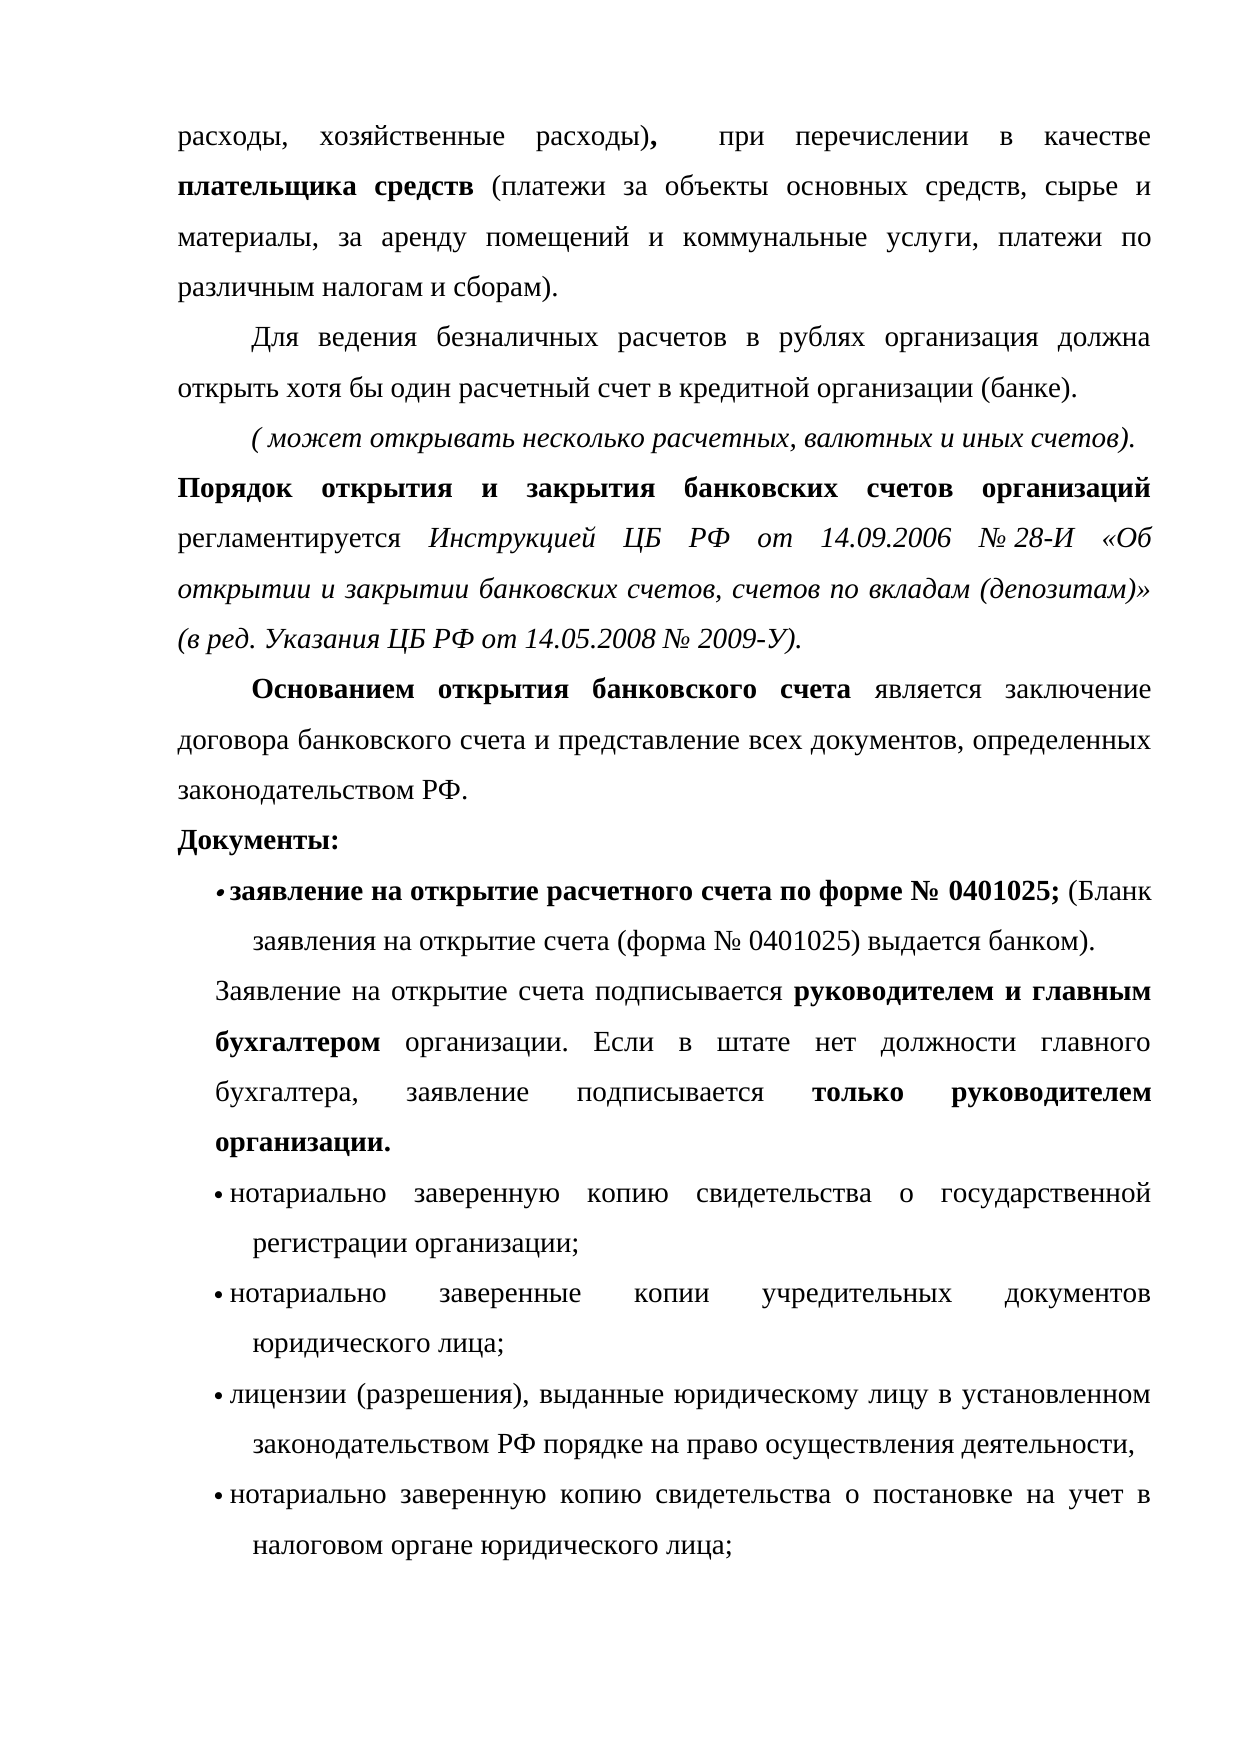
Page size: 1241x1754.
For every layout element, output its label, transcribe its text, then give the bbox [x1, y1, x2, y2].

text Для ведения безналичных расчетов в рублях организация должна открыть хотя бы один расчетный счет в кредитной организации (банке). [177, 319, 1152, 403]
text Порядок открытия и закрытия банковских счетов организаций регламентируется Инструкцией ЦБ РФ от 14.09.2006 № 28-И «Об открытии и закрытии банковских счетов, счетов по вкладам (депозитам)» (в ред. Указания ЦБ РФ от 14.05.2008 № 2009-У). [177, 470, 1152, 655]
text Документы: [177, 822, 1152, 856]
text Заявление на открытие счета подписывается руководителем и главным бухгалтером организации. Если в штате нет должности главного бухгалтера, заявление подписывается только руководителем организации. [215, 973, 1152, 1158]
list нотариально заверенную копию свидетельства о постановке на учет в налоговом органе юридического лица; [215, 1477, 1152, 1560]
text ( может открывать несколько расчетных, валютных и иных счетов). [177, 420, 1152, 453]
list лицензии (разрешения), выданные юридическому лицу в установленном законодательством РФ порядке на право осуществления деятельности, [215, 1376, 1152, 1460]
list заявление на открытие расчетного счета по форме № 0401025; (Бланк заявления на открытие счета (форма № 0401025) выдается банком). [215, 873, 1152, 957]
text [177, 118, 1152, 303]
list нотариально заверенные копии учредительных документов юридического лица; [215, 1275, 1152, 1359]
text Основанием открытия банковского счета является заключение договора банковского счета и представление всех документов, определенных законодательством РФ. [177, 672, 1152, 806]
list нотариально заверенную копию свидетельства о государственной регистрации организации; [215, 1175, 1152, 1258]
